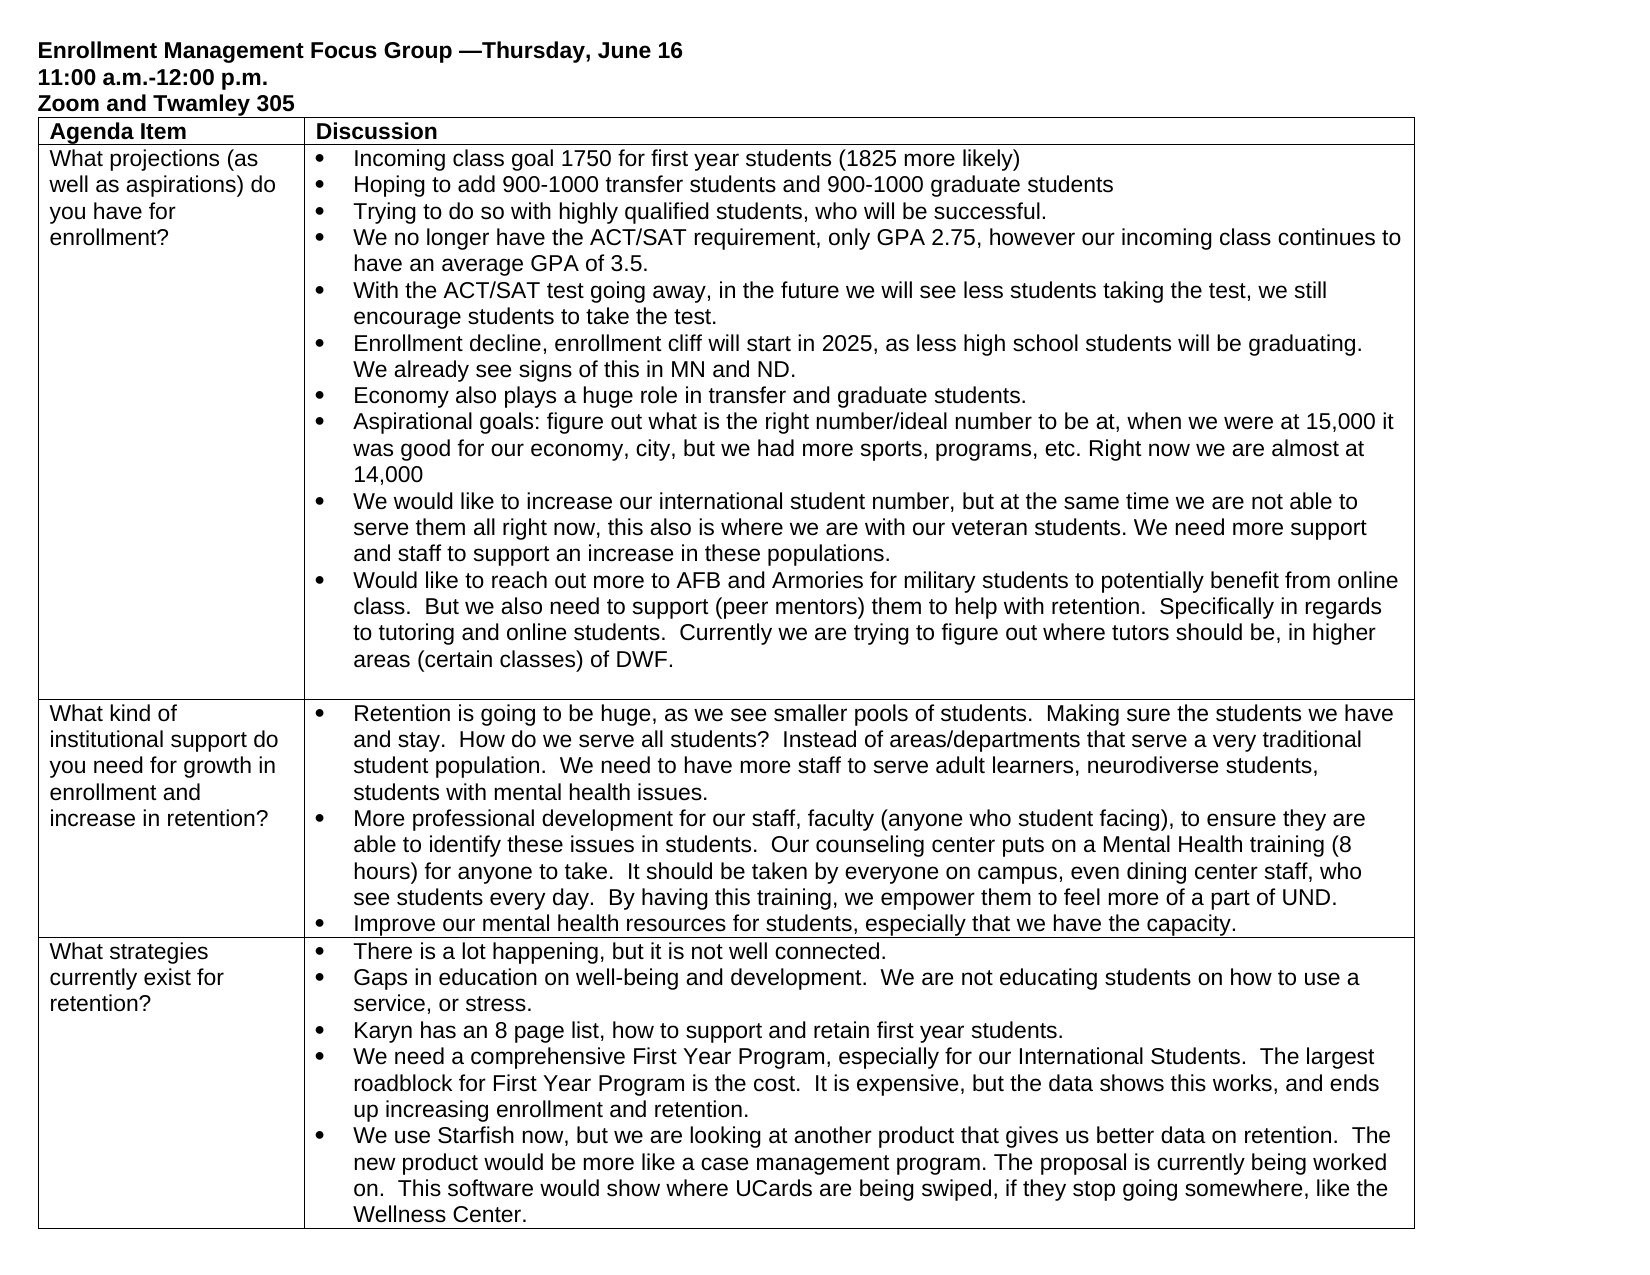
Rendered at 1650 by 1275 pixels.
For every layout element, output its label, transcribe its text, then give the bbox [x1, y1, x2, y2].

table_header Agenda Item [39, 118, 304, 144]
table_cell There is a lot happening, but it is not well connected. Gaps in education on well-being and development. We are not educating students on how to use a service, or stress. Karyn has an 8 page list, how to support and retain first year students. We need a comprehensive First Year Program, especially for our International Students. The largest roadblock for First Year Program is the cost. It is expensive, but the data shows this works, and ends up increasing enrollment and retention. We use Starfish now, but we are looking at another product that gives us better data on retention. The new product would be more like a case management program. The proposal is currently being worked on. This software would show where UCards are being swiped, if they stop going somewhere, like the Wellness Center. [305, 938, 1414, 1228]
table_cell What kind of institutional support do you need for growth in enrollment and increase in retention? [39, 700, 304, 937]
text 11:00 a.m.-12:00 p.m. [37, 64, 1612, 90]
text Zoom and Twamley 305 [37, 90, 1612, 117]
table_cell What projections (as well as aspirations) do you have for enrollment? [39, 145, 304, 698]
table_cell What strategies currently exist for retention? [39, 938, 304, 1228]
table_cell Incoming class goal 1750 for first year students (1825 more likely) Hoping to add 900-1000 transfer students and 900-1000 graduate students Trying to do so with highly qualified students, who will be successful. We no longer have the ACT/SAT requirement, only GPA 2.75, however our incoming class continues to have an average GPA of 3.5. With the ACT/SAT test going away, in the future we will see less students taking the test, we still encourage students to take the test. Enrollment decline, enrollment cliff will start in 2025, as less high school students will be graduating. We already see signs of this in MN and ND. Economy also plays a huge role in transfer and graduate students. Aspirational goals: figure out what is the right number/ideal number to be at, when we were at 15,000 it was good for our economy, city, but we had more sports, programs, etc. Right now we are almost at 14,000 We would like to increase our international student number, but at the same time we are not able to serve them all right now, this also is where we are with our veteran students. We need more support and staff to support an increase in these populations. Would like to reach out more to AFB and Armories for military students to potentially benefit from online class. But we also need to support (peer mentors) them to help with retention. Specifically in regards to tutoring and online students. Currently we are trying to figure out where tutors should be, in higher areas (certain classes) of DWF. [305, 145, 1414, 698]
table_header Discussion [305, 118, 1414, 144]
text Enrollment Management Focus Group —Thursday, June 16 [37, 37, 1612, 64]
table_cell Retention is going to be huge, as we see smaller pools of students. Making sure the students we have and stay. How do we serve all students? Instead of areas/departments that serve a very traditional student population. We need to have more staff to serve adult learners, neurodiverse students, students with mental health issues. More professional development for our staff, faculty (anyone who student facing), to ensure they are able to identify these issues in students. Our counseling center puts on a Mental Health training (8 hours) for anyone to take. It should be taken by everyone on campus, even dining center staff, who see students every day. By having this training, we empower them to feel more of a part of UND. Improve our mental health resources for students, especially that we have the capacity. [305, 700, 1414, 937]
